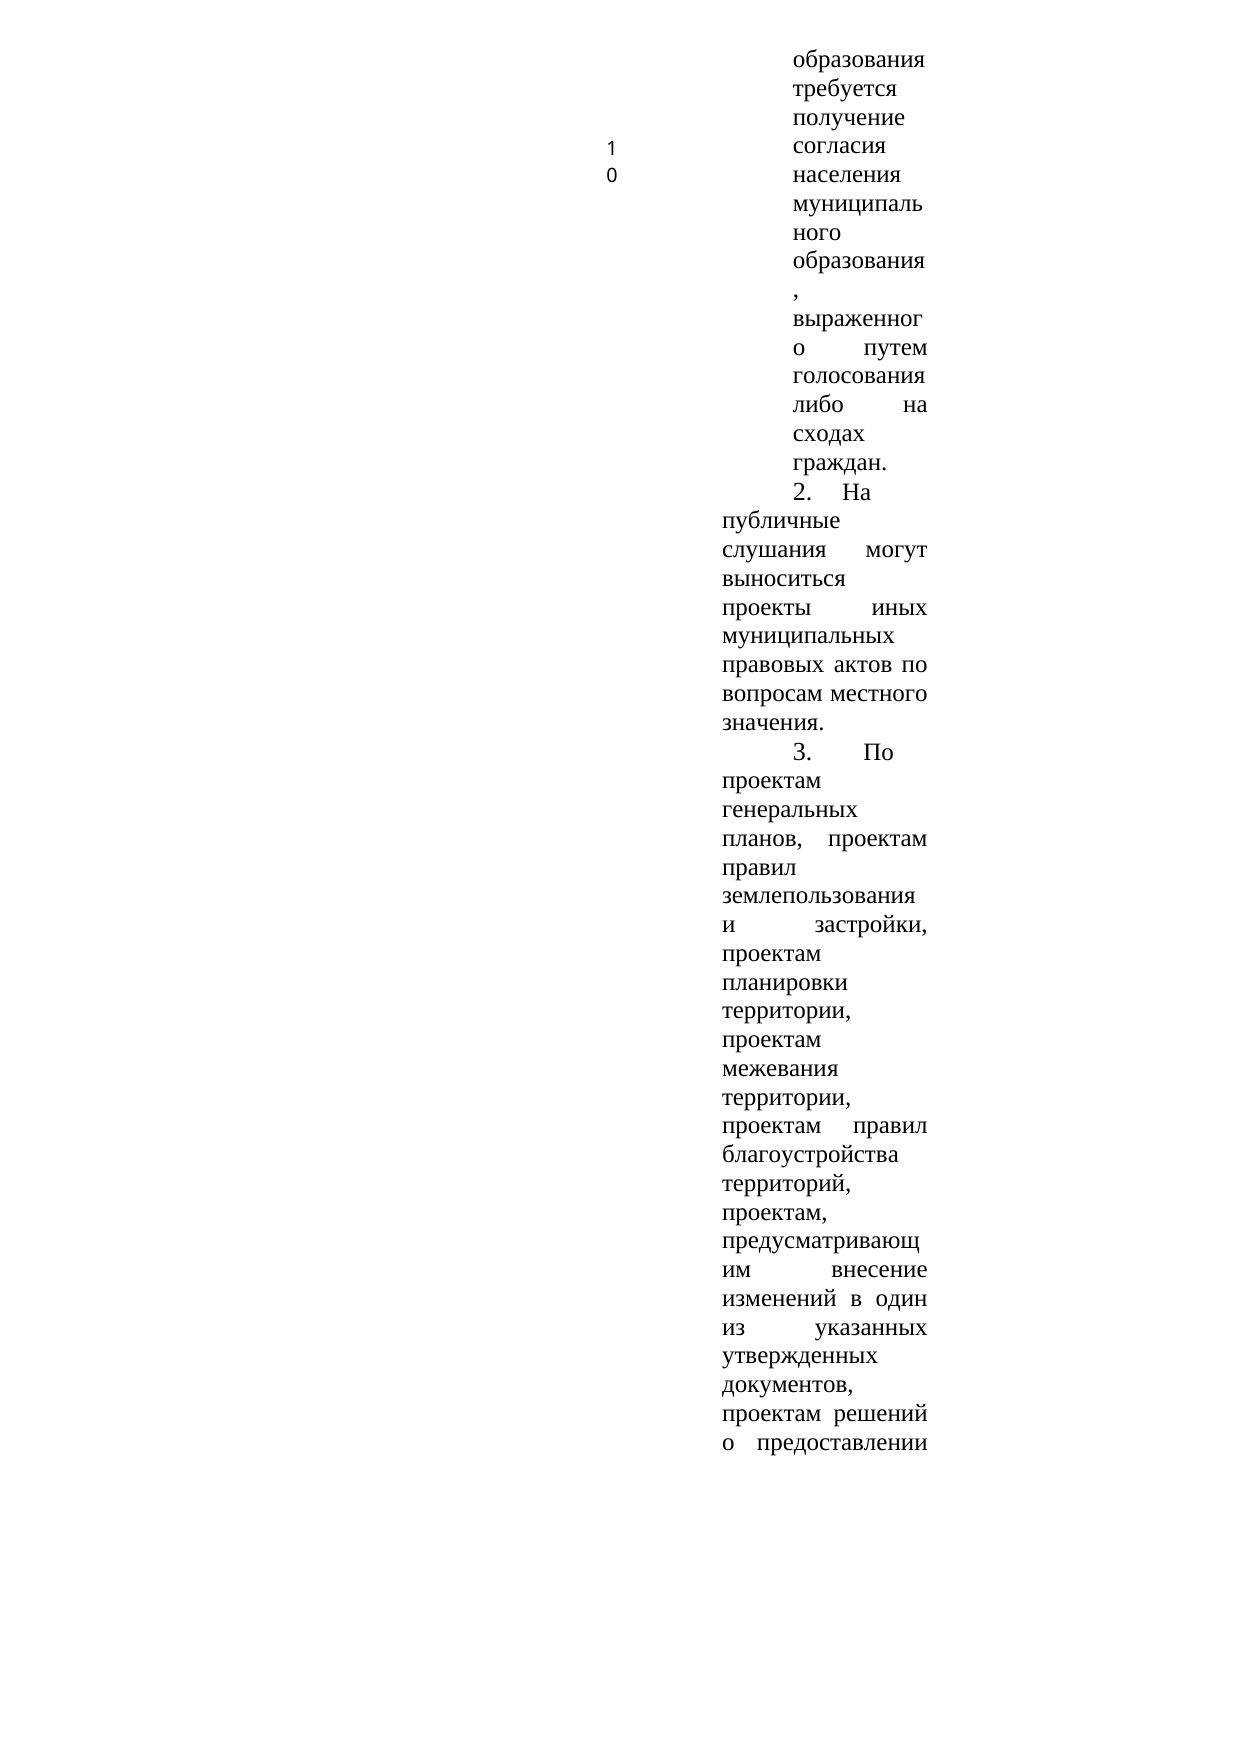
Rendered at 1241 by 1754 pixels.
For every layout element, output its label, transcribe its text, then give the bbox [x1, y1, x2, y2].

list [722, 736, 927, 1456]
list На публичные слушания могут выноситься проекты иных муниципальных правовых актов по вопросам местного значения. [722, 476, 927, 736]
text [793, 44, 927, 476]
